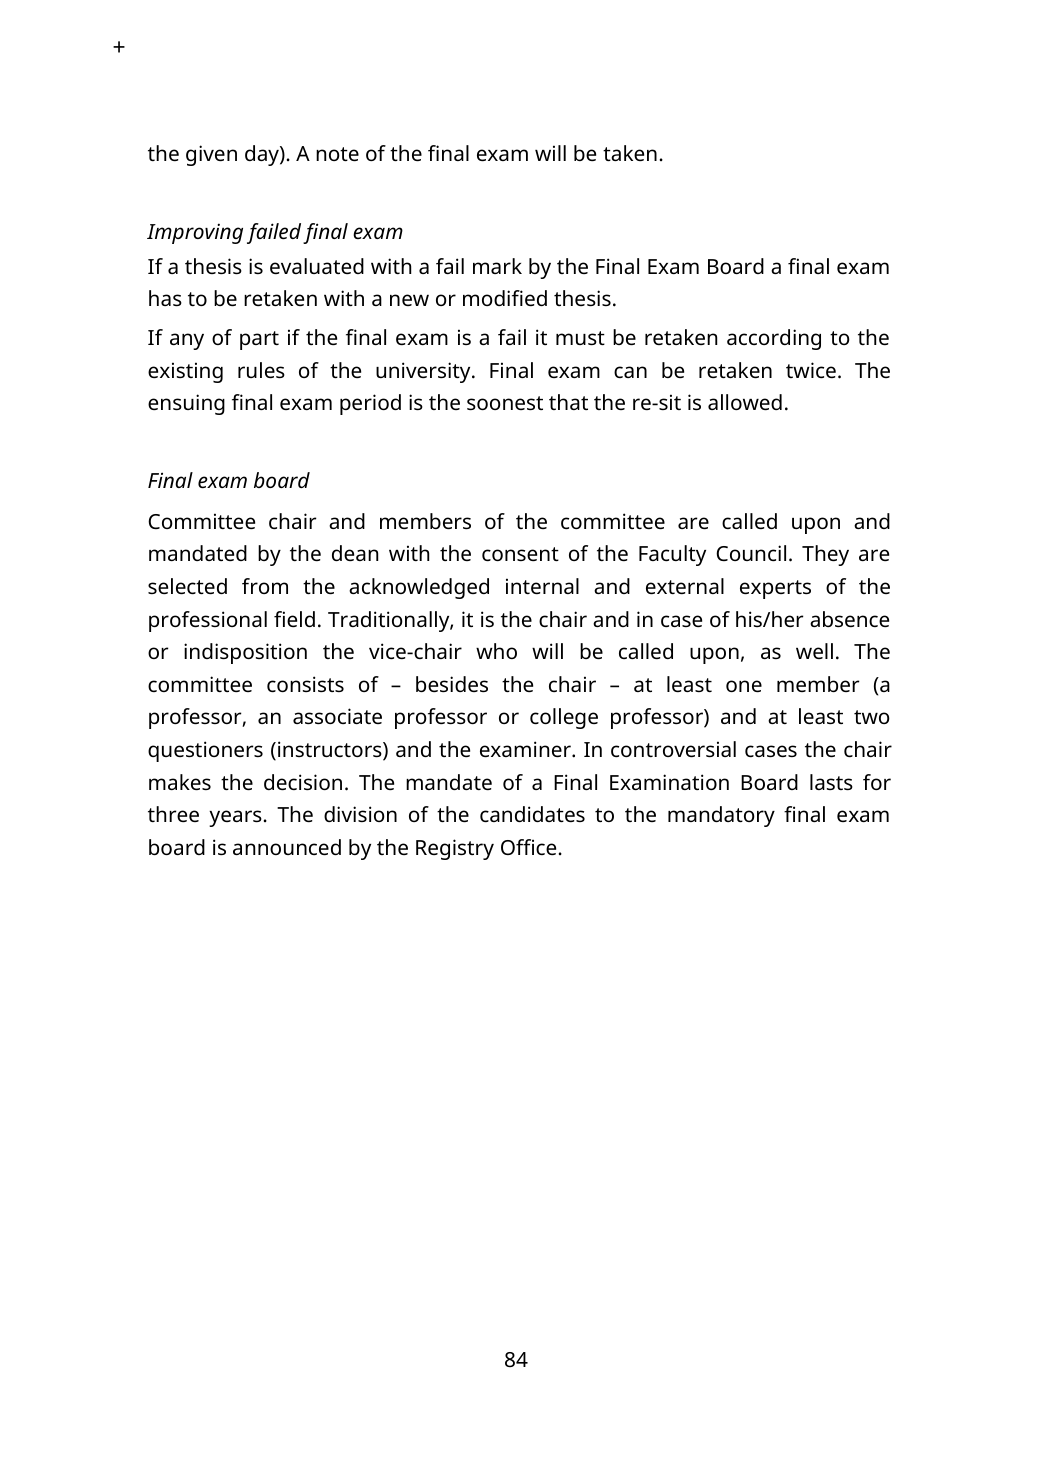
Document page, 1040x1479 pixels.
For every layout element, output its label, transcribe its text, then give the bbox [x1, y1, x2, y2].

text Committee chair and members of the committee are called upon and mandated by the dean with the consent of the Faculty Council. They are selected from the acknowledged internal and external experts of the professional field. Traditionally, it is the chair and in case of his/her absence or indisposition the vice-chair who will be called upon, as well. The committee consists of – besides the chair – at least one member (a professor, an associate professor or college professor) and at least two questioners (instructors) and the examiner. In controversial cases the chair makes the decision. The mandate of a Final Examination Board lasts for three years. The division of the candidates to the mandatory final exam board is announced by the Registry Office. [147, 507, 892, 861]
text Final exam board [147, 466, 956, 494]
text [147, 139, 892, 168]
text If any of part if the final exam is a fail it must be retaken according to the existing rules of the university. Final exam can be retaken twice. The ensuing final exam period is the soonest that the re-sit is allowed. [147, 323, 892, 417]
text If a thesis is evaluated with a fail mark by the Final Exam Board a final exam has to be retaken with a new or modified thesis. [147, 252, 891, 313]
text Improving failed final exam [147, 217, 956, 245]
